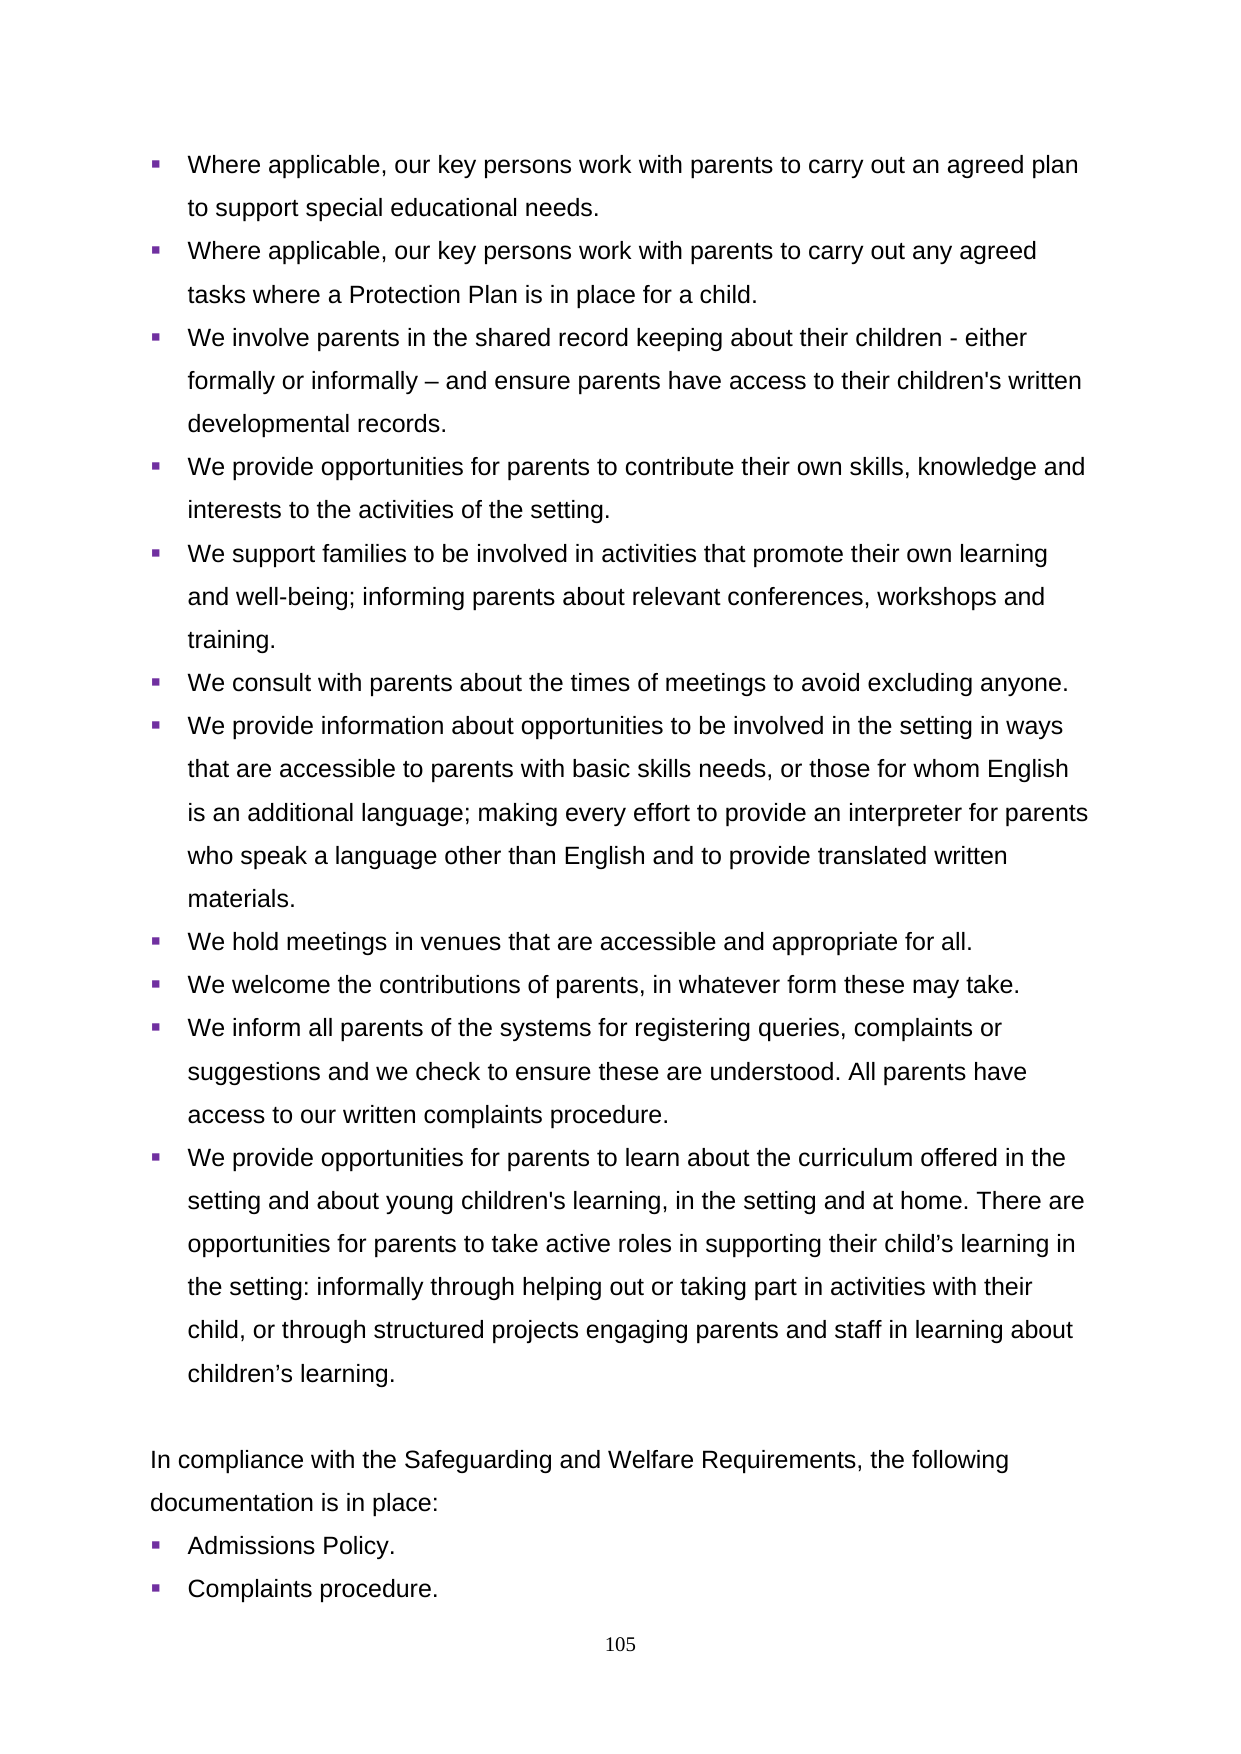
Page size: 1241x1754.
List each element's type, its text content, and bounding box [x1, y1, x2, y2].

list We hold meetings in venues that are accessible and appropriate for all. [150, 927, 1090, 956]
text In compliance with the Safeguarding and Welfare Requirements, the following documentation is in place: [150, 1445, 1090, 1517]
list We provide opportunities for parents to contribute their own skills, knowledge and interests to the activities of the setting. [150, 452, 1090, 524]
list Where applicable, our key persons work with parents to carry out an agreed plan to support special educational needs. [150, 150, 1090, 222]
list We support families to be involved in activities that promote their own learning and well-being; informing parents about relevant conferences, workshops and training. [150, 538, 1090, 654]
list We inform all parents of the systems for registering queries, complaints or suggestions and we check to ensure these are understood. All parents have access to our written complaints procedure. [150, 1013, 1090, 1128]
list We welcome the contributions of parents, in whatever form these may take. [150, 970, 1090, 999]
list We involve parents in the shared record keeping about their children - either formally or informally – and ensure parents have access to their children's written developmental records. [150, 323, 1090, 438]
list We provide information about opportunities to be involved in the setting in ways that are accessible to parents with basic skills needs, or those for whom English is an additional language; making every effort to provide an interpreter for parents who speak a language other than English and to provide translated written materials. [150, 711, 1090, 913]
list We consult with parents about the times of meetings to avoid excluding anyone. [150, 668, 1090, 697]
list We provide opportunities for parents to learn about the curriculum offered in the setting and about young children's learning, in the setting and at home. There are opportunities for parents to take active roles in supporting their child’s learning in the setting: informally through helping out or taking part in activities with their child, or through structured projects engaging parents and staff in learning about children’s learning. [150, 1143, 1090, 1387]
list Complaints procedure. [150, 1574, 1090, 1603]
list Admissions Policy. [150, 1531, 1090, 1560]
list Where applicable, our key persons work with parents to carry out any agreed tasks where a Protection Plan is in place for a child. [150, 236, 1090, 308]
